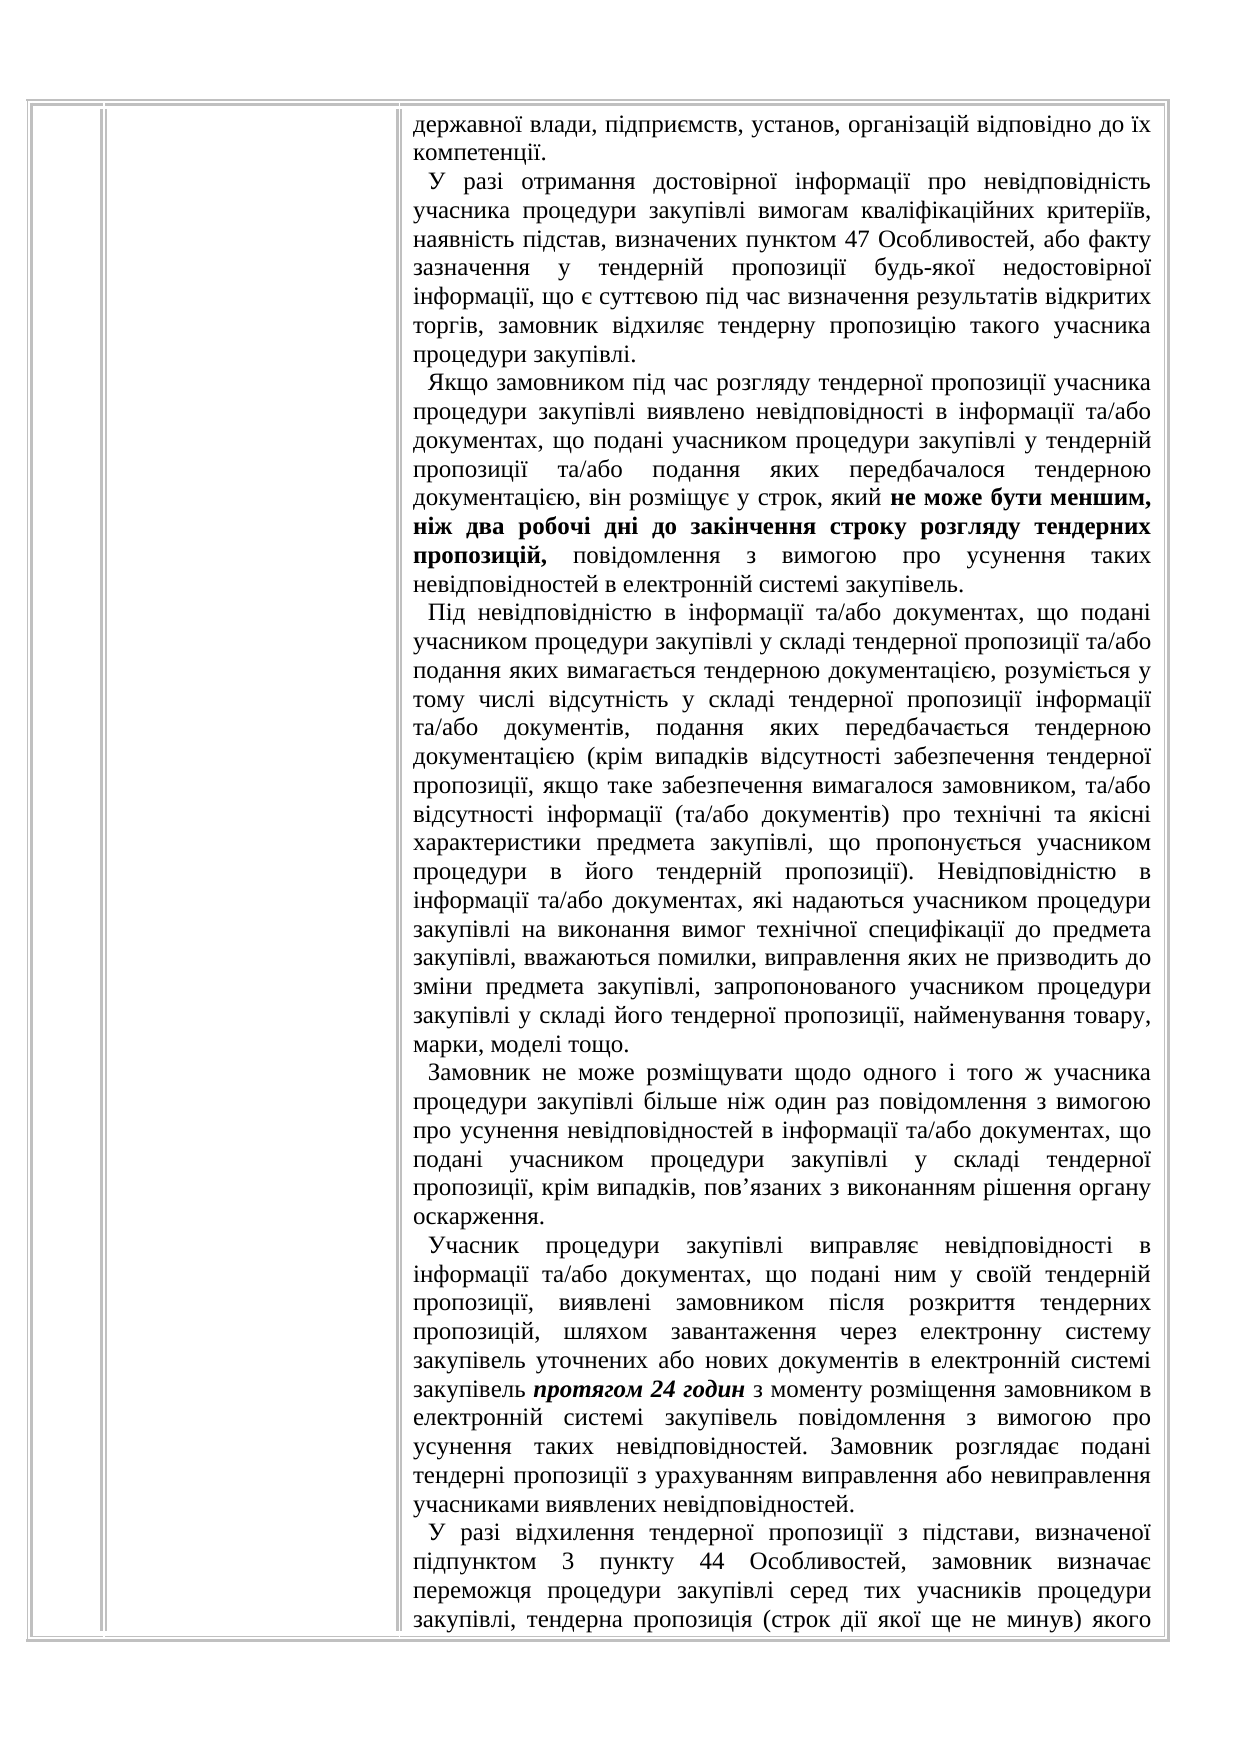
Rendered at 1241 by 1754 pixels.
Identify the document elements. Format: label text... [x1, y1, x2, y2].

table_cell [103, 101, 399, 1636]
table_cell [399, 101, 1167, 1636]
table_cell 1 [33, 106, 103, 1636]
